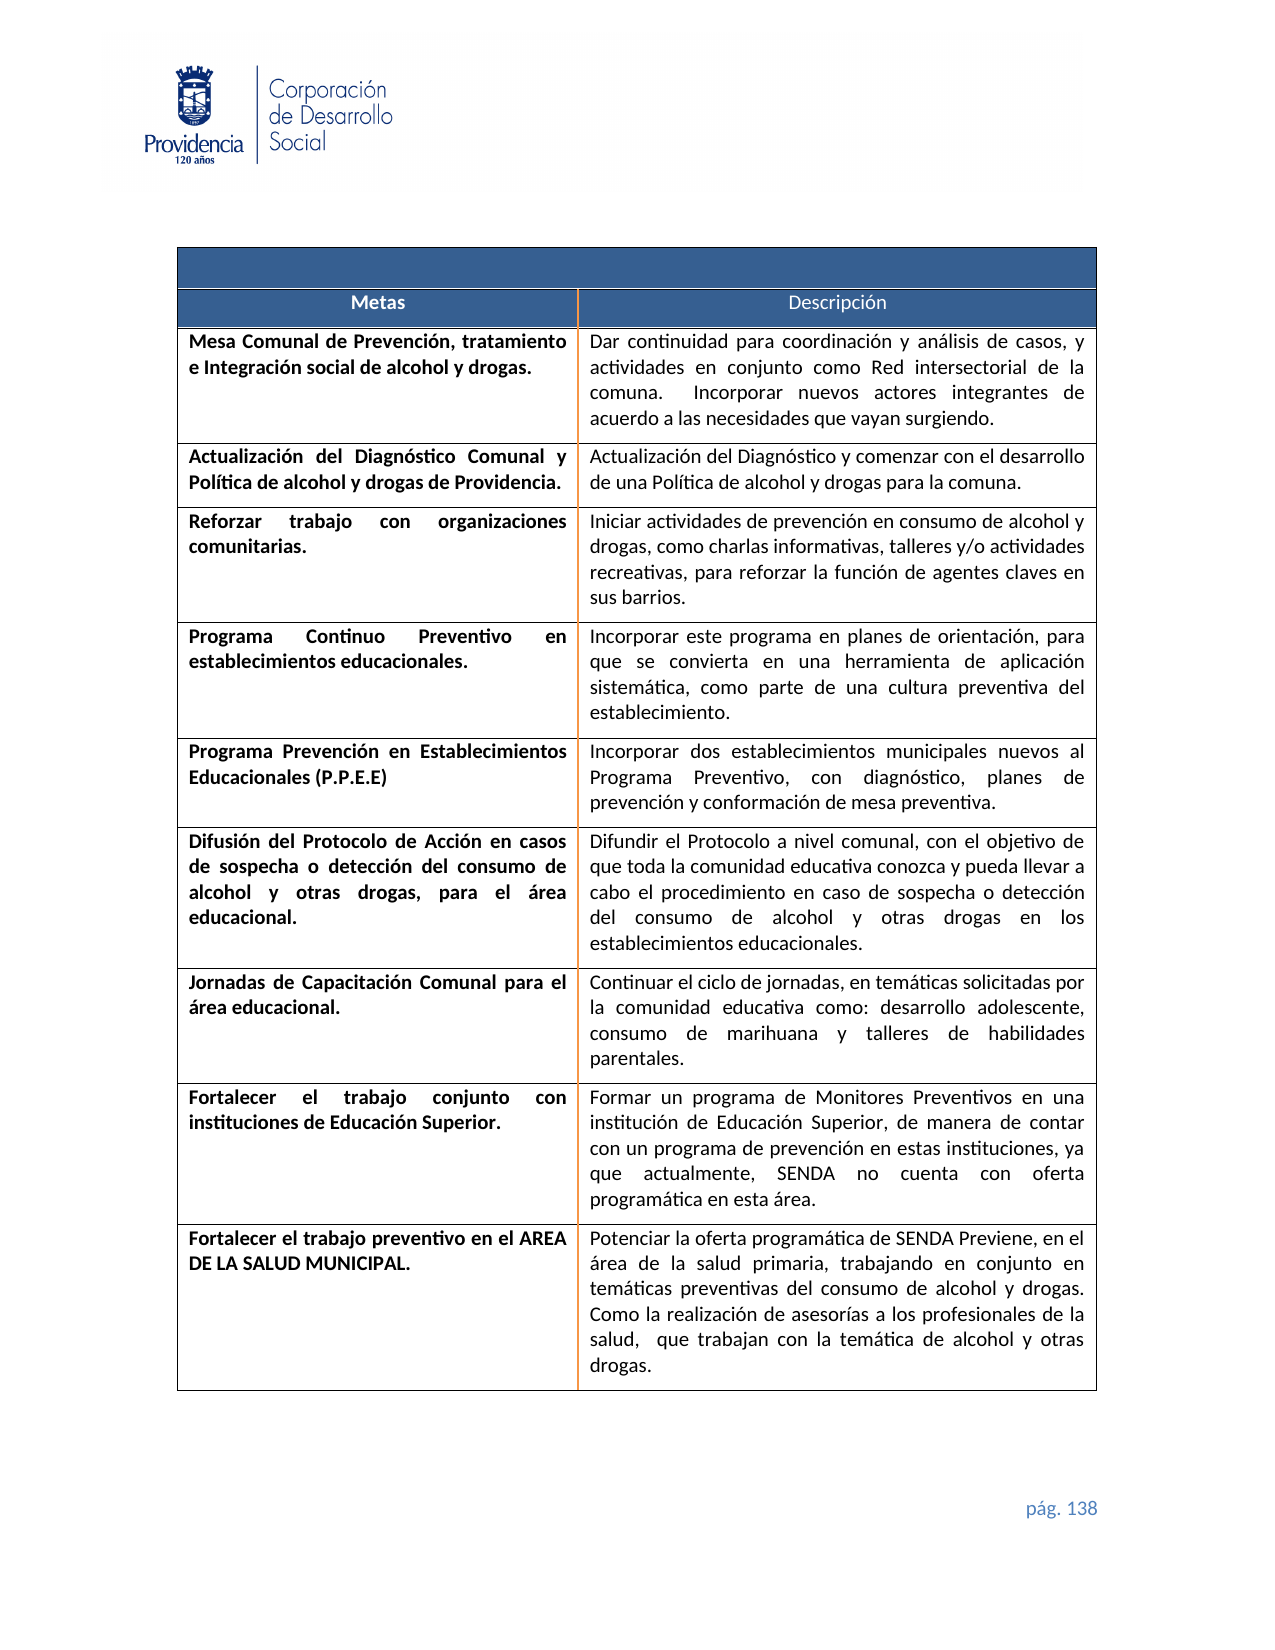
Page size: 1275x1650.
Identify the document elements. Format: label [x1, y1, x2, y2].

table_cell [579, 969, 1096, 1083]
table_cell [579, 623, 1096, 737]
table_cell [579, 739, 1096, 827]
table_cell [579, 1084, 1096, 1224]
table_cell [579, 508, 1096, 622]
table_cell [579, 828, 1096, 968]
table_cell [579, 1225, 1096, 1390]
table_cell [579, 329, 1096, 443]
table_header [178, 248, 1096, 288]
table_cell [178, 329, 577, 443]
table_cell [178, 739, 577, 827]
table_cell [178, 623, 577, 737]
picture [101, 32, 1083, 192]
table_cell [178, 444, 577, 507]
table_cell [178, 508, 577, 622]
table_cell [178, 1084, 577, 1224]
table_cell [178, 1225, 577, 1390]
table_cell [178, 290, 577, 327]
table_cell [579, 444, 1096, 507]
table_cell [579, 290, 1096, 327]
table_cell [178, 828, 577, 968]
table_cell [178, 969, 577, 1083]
